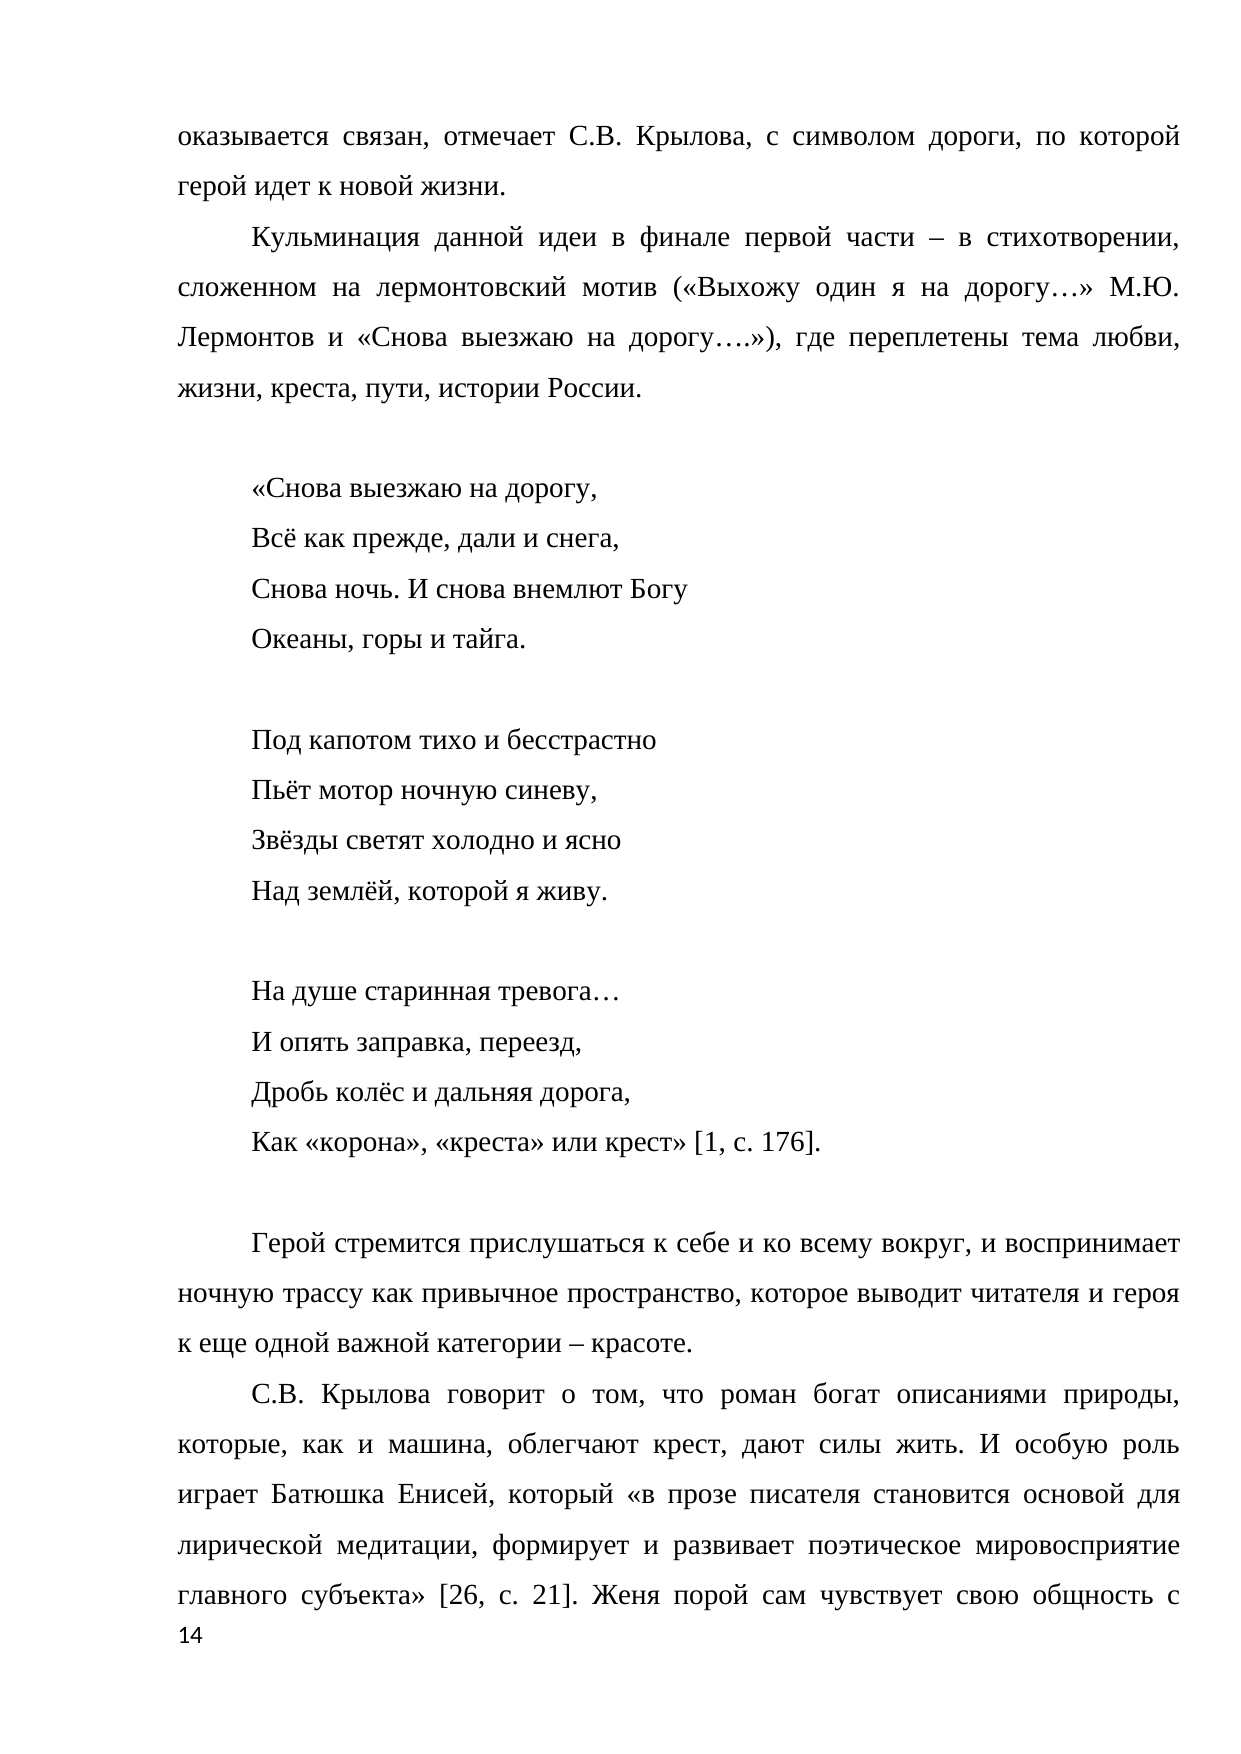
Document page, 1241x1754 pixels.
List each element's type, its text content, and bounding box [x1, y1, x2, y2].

text Всё как прежде, дали и снега, [177, 521, 1181, 554]
text Под капотом тихо и бесстрастно [177, 722, 1181, 755]
text Как «корона», «креста» или крест» [1, c. 176]. [177, 1124, 1181, 1158]
text Герой стремится прислушаться к себе и ко всему вокруг, и воспринимает ночную трассу как привычное пространство, которое выводит читателя и героя к еще одной важной категории – красоте. [177, 1225, 1181, 1359]
text Звёзды светят холодно и ясно [177, 822, 1181, 856]
text На душе старинная тревога… [177, 973, 1181, 1007]
text Океаны, горы и тайга. [177, 621, 1181, 655]
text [177, 118, 1181, 202]
text Снова ночь. И снова внемлют Богу [177, 571, 1181, 604]
text Кульминация данной идеи в финале первой части – в стихотворении, сложенном на лермонтовский мотив («Выхожу один я на дорогу…» М.Ю. Лермонтов и «Снова выезжаю на дорогу….»), где переплетены тема любви, жизни, креста, пути, истории России. [177, 219, 1181, 403]
text Дробь колёс и дальняя дорога, [177, 1074, 1181, 1108]
text «Снова выезжаю на дорогу, [177, 470, 1181, 504]
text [177, 1376, 1181, 1611]
text И опять заправка, переезд, [177, 1024, 1181, 1057]
text Над землёй, которой я живу. [177, 873, 1181, 906]
text Пьёт мотор ночную синеву, [177, 772, 1181, 806]
